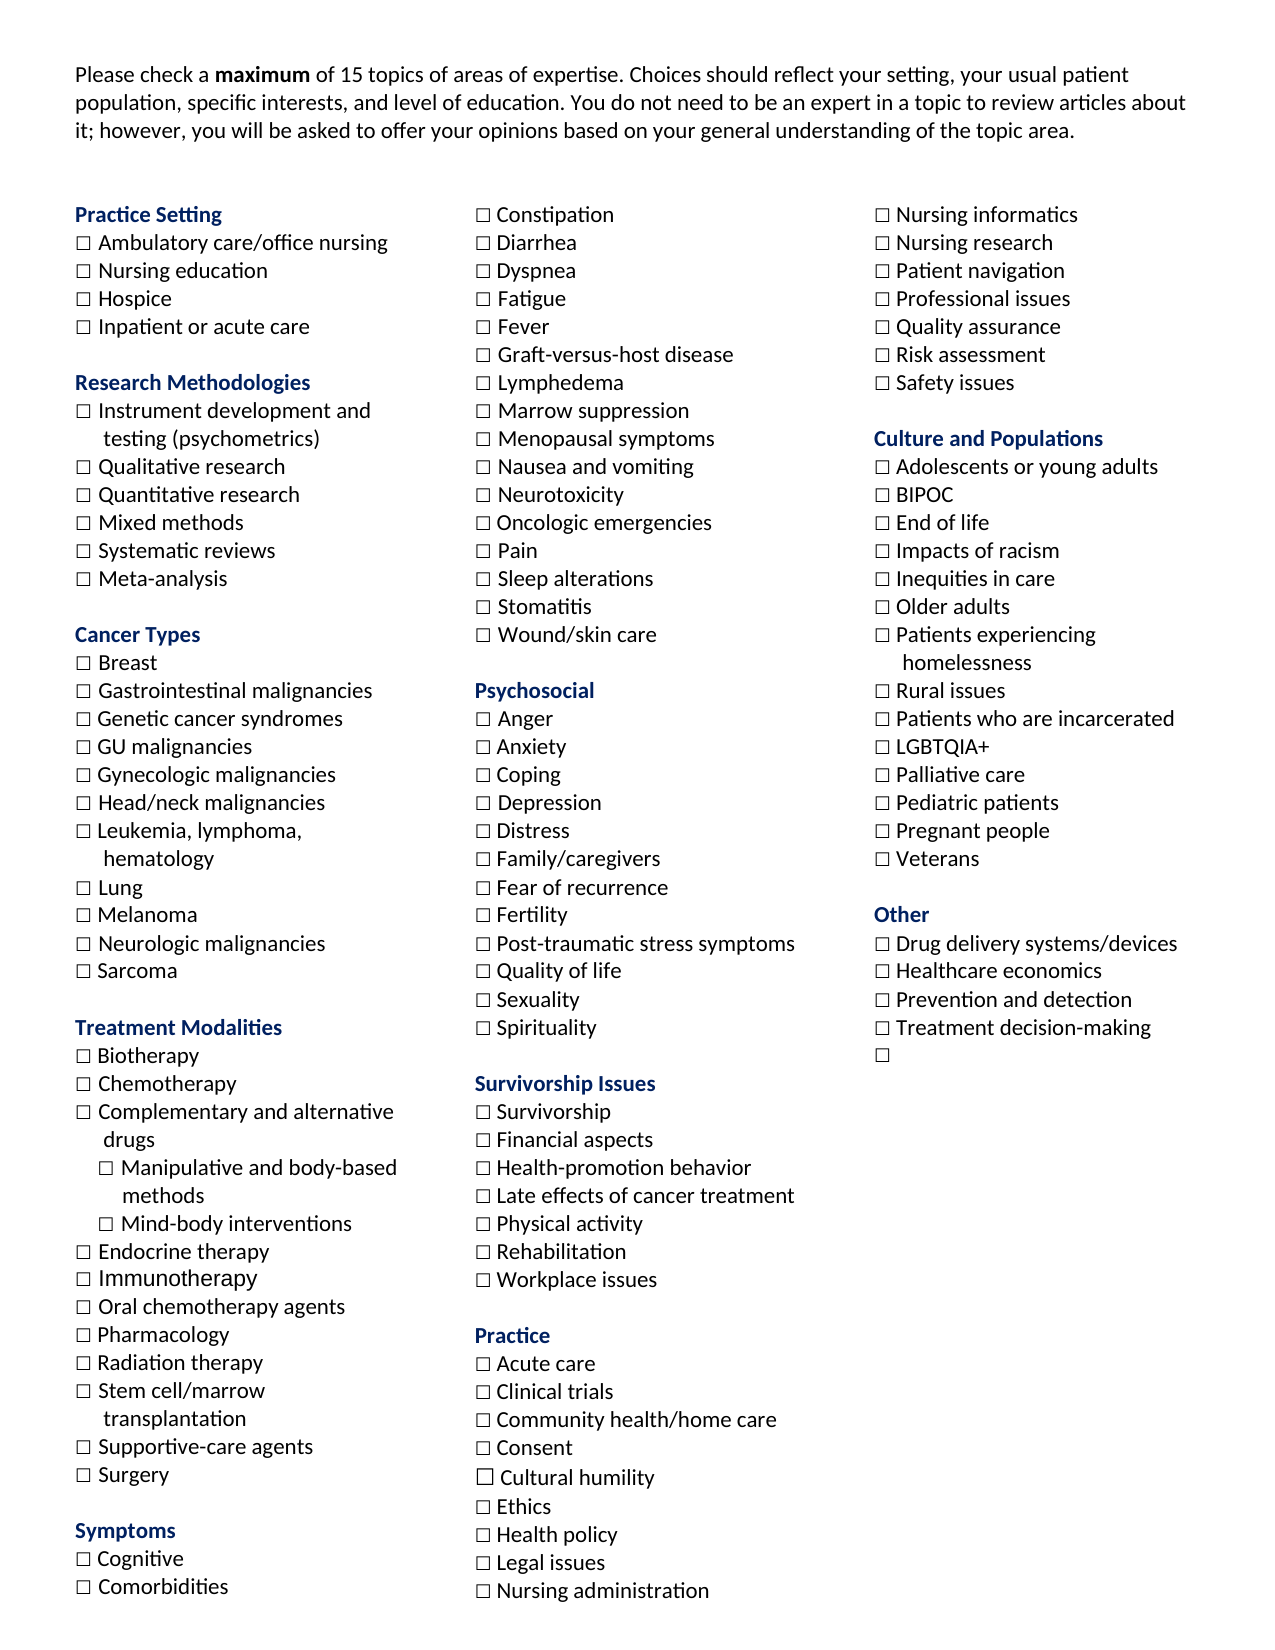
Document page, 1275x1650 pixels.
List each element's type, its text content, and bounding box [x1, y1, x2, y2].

text Psychosocial [474, 676, 800, 704]
text Radiation therapy [75, 1348, 401, 1376]
text Neurologic malignancies [75, 929, 401, 957]
text Depression [474, 788, 800, 817]
text Meta-analysis [75, 564, 401, 592]
text Late effects of cancer treatment [474, 1181, 800, 1209]
text Research Methodologies [75, 368, 401, 396]
text Anxiety [474, 732, 800, 761]
text Workplace issues [474, 1265, 800, 1293]
text Nausea and vomiting [474, 452, 800, 480]
text Healthcare economics [874, 957, 1200, 985]
text Oral chemotherapy agents [75, 1292, 401, 1320]
text Rural issues [874, 676, 1200, 704]
text Survivorship Issues [474, 1069, 800, 1097]
text Practice [474, 1321, 800, 1349]
text Nursing informatics [874, 200, 1200, 228]
text Diarrhea [474, 228, 800, 256]
text Patients who are incarcerated [874, 704, 1200, 732]
text Safety issues [874, 368, 1200, 396]
text Menopausal symptoms [474, 424, 800, 452]
text Breast [75, 648, 401, 676]
text Veterans [874, 844, 1200, 873]
text Patient navigation [874, 256, 1200, 284]
text Inpatient or acute care [75, 312, 401, 340]
text Oncologic emergencies [474, 508, 800, 536]
text Melanoma [75, 901, 401, 929]
text Patients experiencing homelessness [874, 620, 1200, 676]
text LGBTQIA+ [874, 732, 1200, 761]
text Professional issues [874, 284, 1200, 312]
text Dyspnea [474, 256, 800, 284]
text Gynecologic malignancies [75, 761, 401, 788]
text Lymphedema [474, 368, 800, 396]
text Systematic reviews [75, 536, 401, 564]
text Community health/home care [474, 1405, 800, 1433]
text BIPOC [874, 480, 1200, 508]
text Hospice [75, 284, 401, 312]
text Financial aspects [474, 1125, 800, 1153]
text Distress [474, 817, 800, 844]
text Marrow suppression [474, 396, 800, 424]
text Palliative care [874, 761, 1200, 788]
text Surgery [75, 1460, 401, 1488]
text Pharmacology [75, 1320, 401, 1348]
text Graft-versus-host disease [474, 340, 800, 368]
text Other [874, 901, 1200, 929]
text Older adults [874, 592, 1200, 620]
text Pregnant people [874, 817, 1200, 844]
text Consent [474, 1433, 800, 1461]
text GU malignancies [75, 732, 401, 761]
text Wound/skin care [474, 620, 800, 648]
text Head/neck malignancies [75, 788, 401, 817]
text Pain [474, 536, 800, 564]
text Lung [75, 873, 401, 901]
text Survivorship [474, 1097, 800, 1125]
text Cognitive [75, 1544, 401, 1572]
text Spirituality [474, 1013, 800, 1041]
text Qualitative research [75, 452, 401, 480]
text Rehabilitation [474, 1237, 800, 1265]
text Post-traumatic stress symptoms [474, 929, 800, 957]
text Treatment decision-making [874, 1013, 1200, 1041]
text Stem cell/marrow transplantation [75, 1376, 401, 1432]
text Legal issues [474, 1548, 800, 1576]
text Treatment Modalities [75, 1013, 401, 1041]
text Neurotoxicity [474, 480, 800, 508]
text Stomatitis [474, 592, 800, 620]
text Comorbidities [75, 1572, 401, 1600]
text Quantitative research [75, 480, 401, 508]
text Ethics [474, 1492, 800, 1520]
text Coping [474, 761, 800, 788]
text Clinical trials [474, 1377, 800, 1405]
text Culture and Populations [874, 424, 1200, 452]
text Immunotherapy [75, 1265, 401, 1292]
text Prevention and detection [874, 985, 1200, 1013]
text Sleep alterations [474, 564, 800, 592]
text Acute care [474, 1349, 800, 1377]
text Health policy [474, 1520, 800, 1548]
text Pediatric patients [874, 788, 1200, 817]
text Fear of recurrence [474, 873, 800, 901]
text Sarcoma [75, 957, 401, 985]
text Physical activity [474, 1209, 800, 1237]
text Mind-body interventions [97, 1209, 401, 1237]
text Quality assurance [874, 312, 1200, 340]
text Family/caregivers [474, 844, 800, 873]
text Cancer Types [75, 620, 401, 648]
text Genetic cancer syndromes [75, 704, 401, 732]
text Quality of life [474, 957, 800, 985]
text Fertility [474, 901, 800, 929]
text Inequities in care [874, 564, 1200, 592]
text Cultural humility [474, 1461, 800, 1492]
text Fatigue [474, 284, 800, 312]
text Practice Setting [75, 200, 401, 228]
text Adolescents or young adults [874, 452, 1200, 480]
text Sexuality [474, 985, 800, 1013]
text Leukemia, lymphoma, hematology [75, 817, 401, 873]
text Symptoms [75, 1516, 401, 1544]
text Impacts of racism [874, 536, 1200, 564]
text Gastrointestinal malignancies [75, 676, 401, 704]
text Risk assessment [874, 340, 1200, 368]
text Biotherapy [75, 1041, 401, 1069]
text Manipulative and body-based methods [97, 1153, 401, 1209]
text Complementary and alternative drugs [75, 1097, 401, 1153]
text Anger [474, 704, 800, 732]
text Chemotherapy [75, 1069, 401, 1097]
text Constipation [474, 200, 800, 228]
text Instrument development and testing (psychometrics) [75, 396, 401, 452]
text Fever [474, 312, 800, 340]
text End of life [874, 508, 1200, 536]
text Mixed methods [75, 508, 401, 536]
text Ambulatory care/office nursing [75, 228, 401, 256]
text Drug delivery systems/devices [874, 929, 1200, 957]
text Please check a maximum of 15 topics of areas of expertise. Choices should reflect your setting, your usual patient population, specific interests, and level of education. You do not need to be an expert in a topic to review articles about it; however, you will be asked to offer your opinions based on your general understanding of the topic area. [75, 60, 1200, 144]
text Endocrine therapy [75, 1237, 401, 1265]
text Nursing education [75, 256, 401, 284]
text Nursing research [874, 228, 1200, 256]
text Nursing administration [474, 1576, 800, 1604]
text Health-promotion behavior [474, 1153, 800, 1181]
text Supportive-care agents [75, 1432, 401, 1460]
